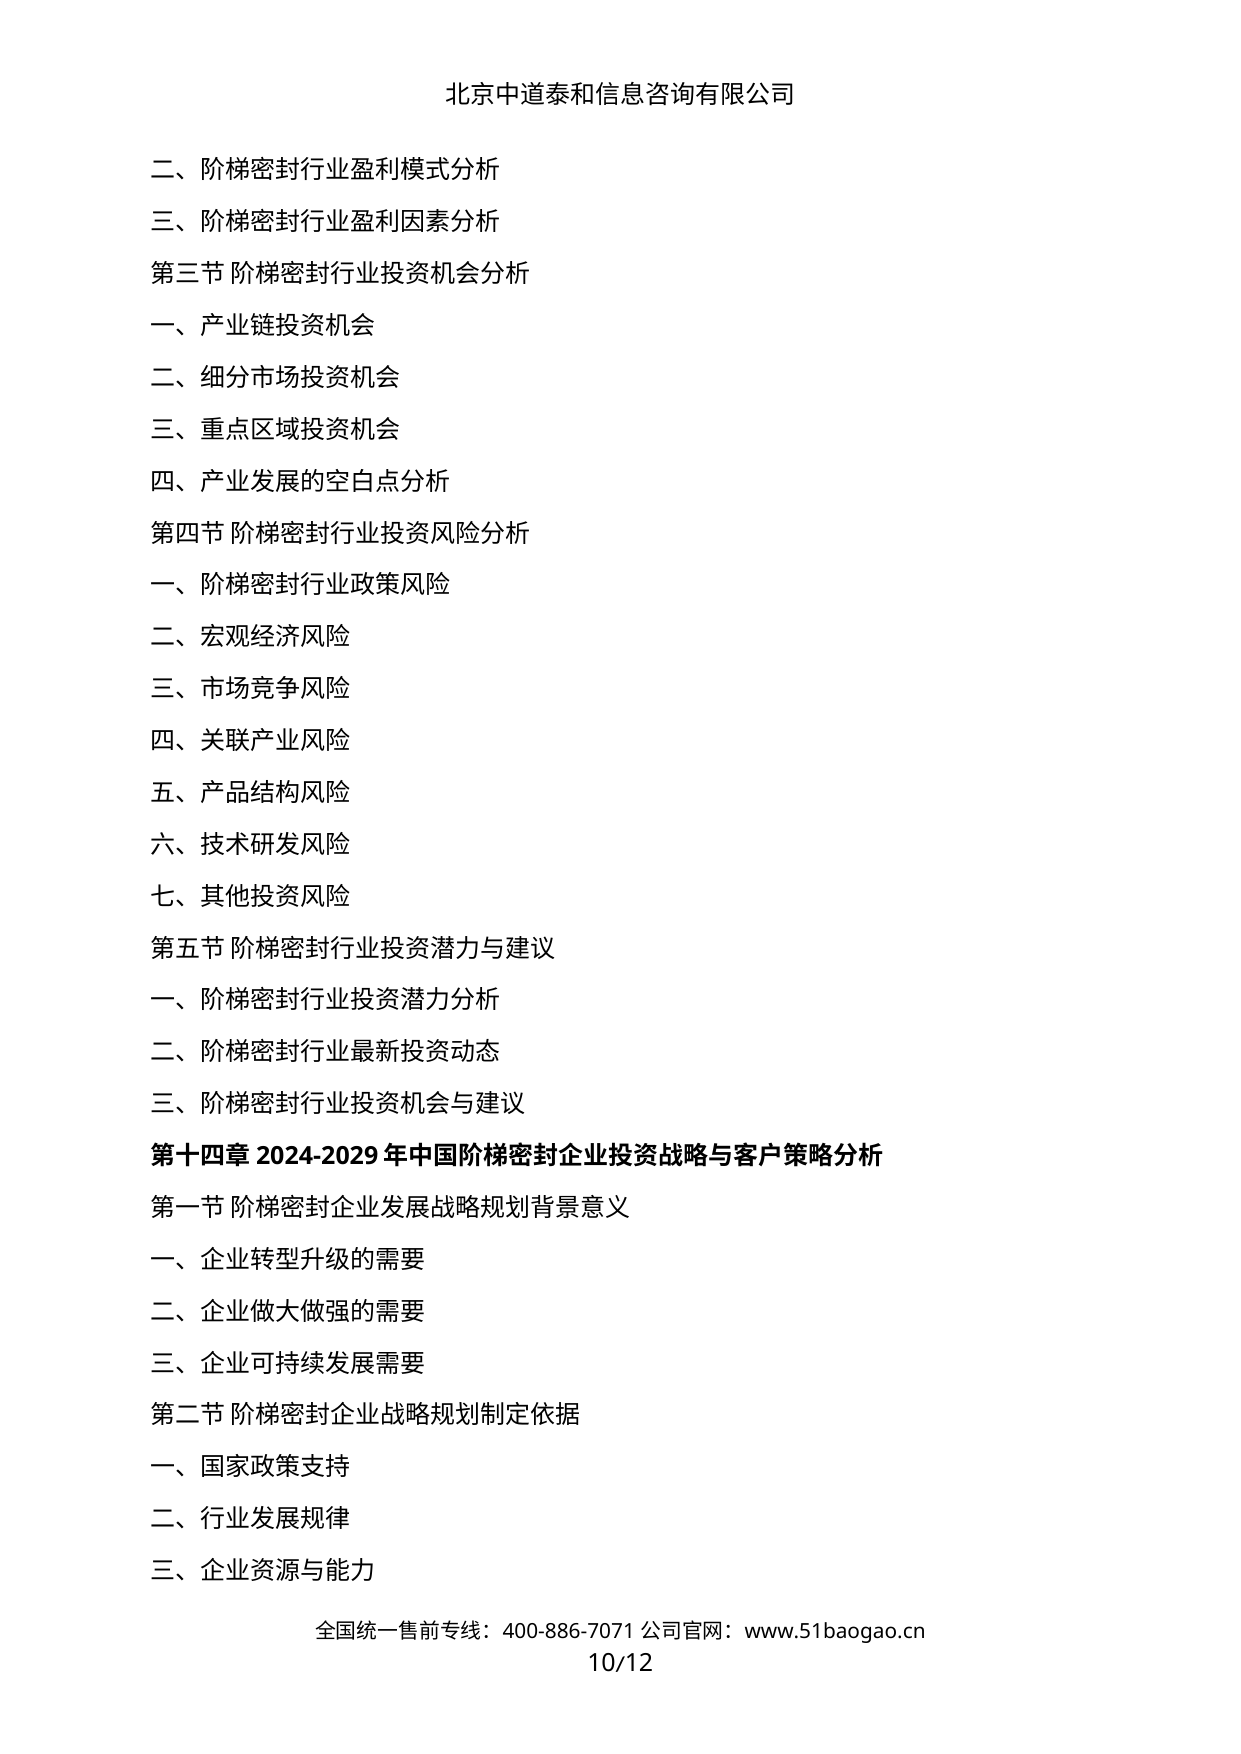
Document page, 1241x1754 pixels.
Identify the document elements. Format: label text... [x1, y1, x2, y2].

text 三、企业可持续发展需要 [150, 1343, 1090, 1379]
text 第四节 阶梯密封行业投资风险分析 [150, 513, 1090, 549]
text 五、产品结构风险 [150, 772, 1090, 809]
text 第三节 阶梯密封行业投资机会分析 [150, 254, 1090, 290]
text 二、细分市场投资机会 [150, 357, 1090, 394]
text 三、阶梯密封行业投资机会与建议 [150, 1084, 1090, 1120]
text 六、技术研发风险 [150, 824, 1090, 861]
text 二、行业发展规律 [150, 1499, 1090, 1535]
text 四、产业发展的空白点分析 [150, 461, 1090, 497]
text 三、重点区域投资机会 [150, 409, 1090, 446]
text 四、关联产业风险 [150, 721, 1090, 757]
text 第十四章 2024-2029年中国阶梯密封企业投资战略与客户策略分析 [150, 1136, 1090, 1172]
text 一、企业转型升级的需要 [150, 1239, 1090, 1276]
text 第一节 阶梯密封企业发展战略规划背景意义 [150, 1187, 1090, 1224]
text 三、阶梯密封行业盈利因素分析 [150, 202, 1090, 238]
text 二、阶梯密封行业盈利模式分析 [150, 150, 1090, 186]
text 一、产业链投资机会 [150, 306, 1090, 342]
text 二、企业做大做强的需要 [150, 1291, 1090, 1327]
text 三、市场竞争风险 [150, 669, 1090, 705]
text 一、阶梯密封行业投资潜力分析 [150, 980, 1090, 1016]
text 第二节 阶梯密封企业战略规划制定依据 [150, 1395, 1090, 1431]
text 第五节 阶梯密封行业投资潜力与建议 [150, 928, 1090, 964]
text 二、阶梯密封行业最新投资动态 [150, 1032, 1090, 1068]
text 七、其他投资风险 [150, 876, 1090, 912]
text 一、国家政策支持 [150, 1447, 1090, 1483]
text 三、企业资源与能力 [150, 1551, 1090, 1587]
text 二、宏观经济风险 [150, 617, 1090, 653]
text 一、阶梯密封行业政策风险 [150, 565, 1090, 601]
